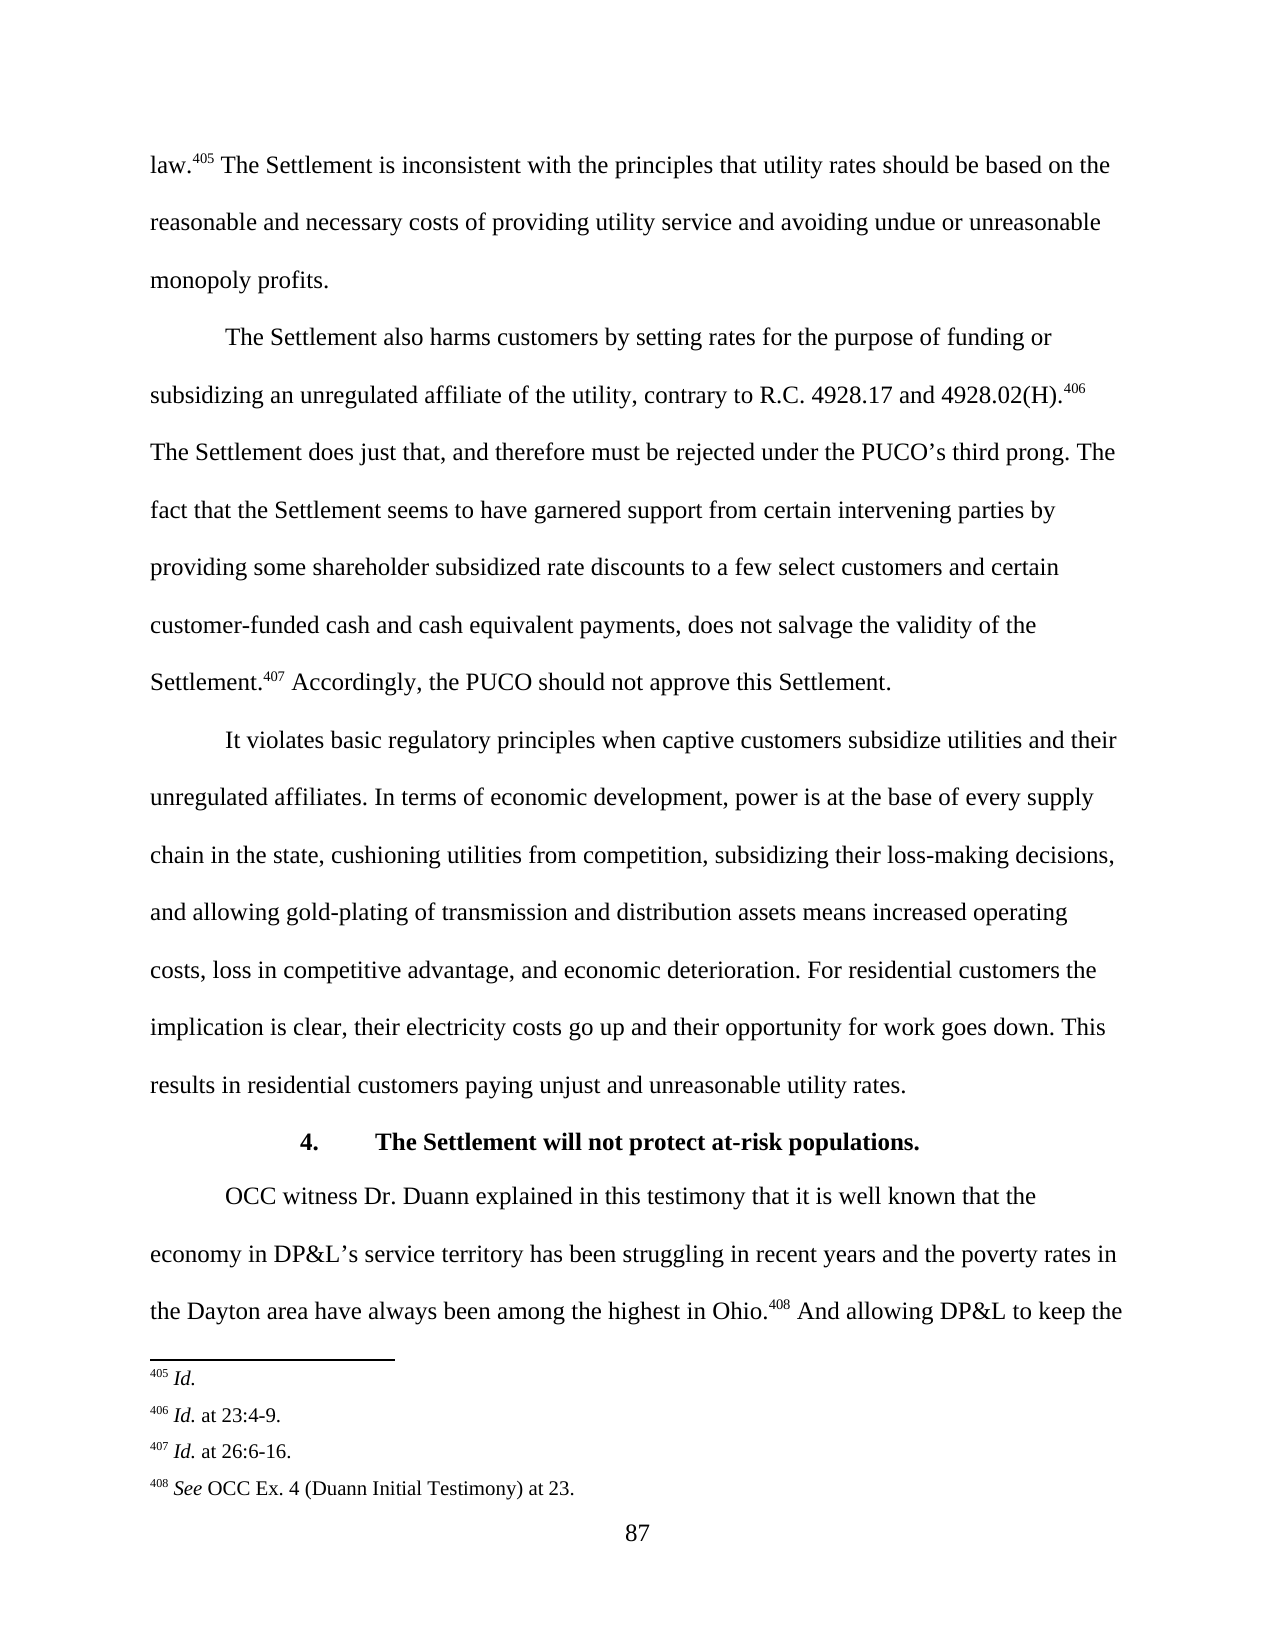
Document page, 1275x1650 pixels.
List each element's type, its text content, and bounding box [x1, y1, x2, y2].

text The Settlement also harms customers by setting rates for the purpose of funding or subsidizing an unregulated affiliate of the utility, contrary to R.C. 4928.17 and 4928.02(H). The Settlement does just that, and therefore must be rejected under the PUCO’s third prong. The fact that the Settlement seems to have garnered support from certain intervening parties by providing some shareholder subsidized rate discounts to a few select customers and certain customer-funded cash and cash equivalent payments, does not salvage the validity of the Settlement. Accordingly, the PUCO should not approve this Settlement. [150, 322, 1125, 696]
text It violates basic regulatory principles when captive customers subsidize utilities and their unregulated affiliates. In terms of economic development, power is at the base of every supply chain in the state, cushioning utilities from competition, subsidizing their loss-making decisions, and allowing gold-plating of transmission and distribution assets means increased operating costs, loss in competitive advantage, and economic deterioration. For residential customers the implication is clear, their electricity costs go up and their opportunity for work goes down. This results in residential customers paying unjust and unreasonable utility rates. [150, 725, 1125, 1099]
subtitle 4. The Settlement will not protect at-risk populations. [300, 1127, 1125, 1156]
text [150, 150, 1125, 294]
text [150, 1181, 1125, 1325]
